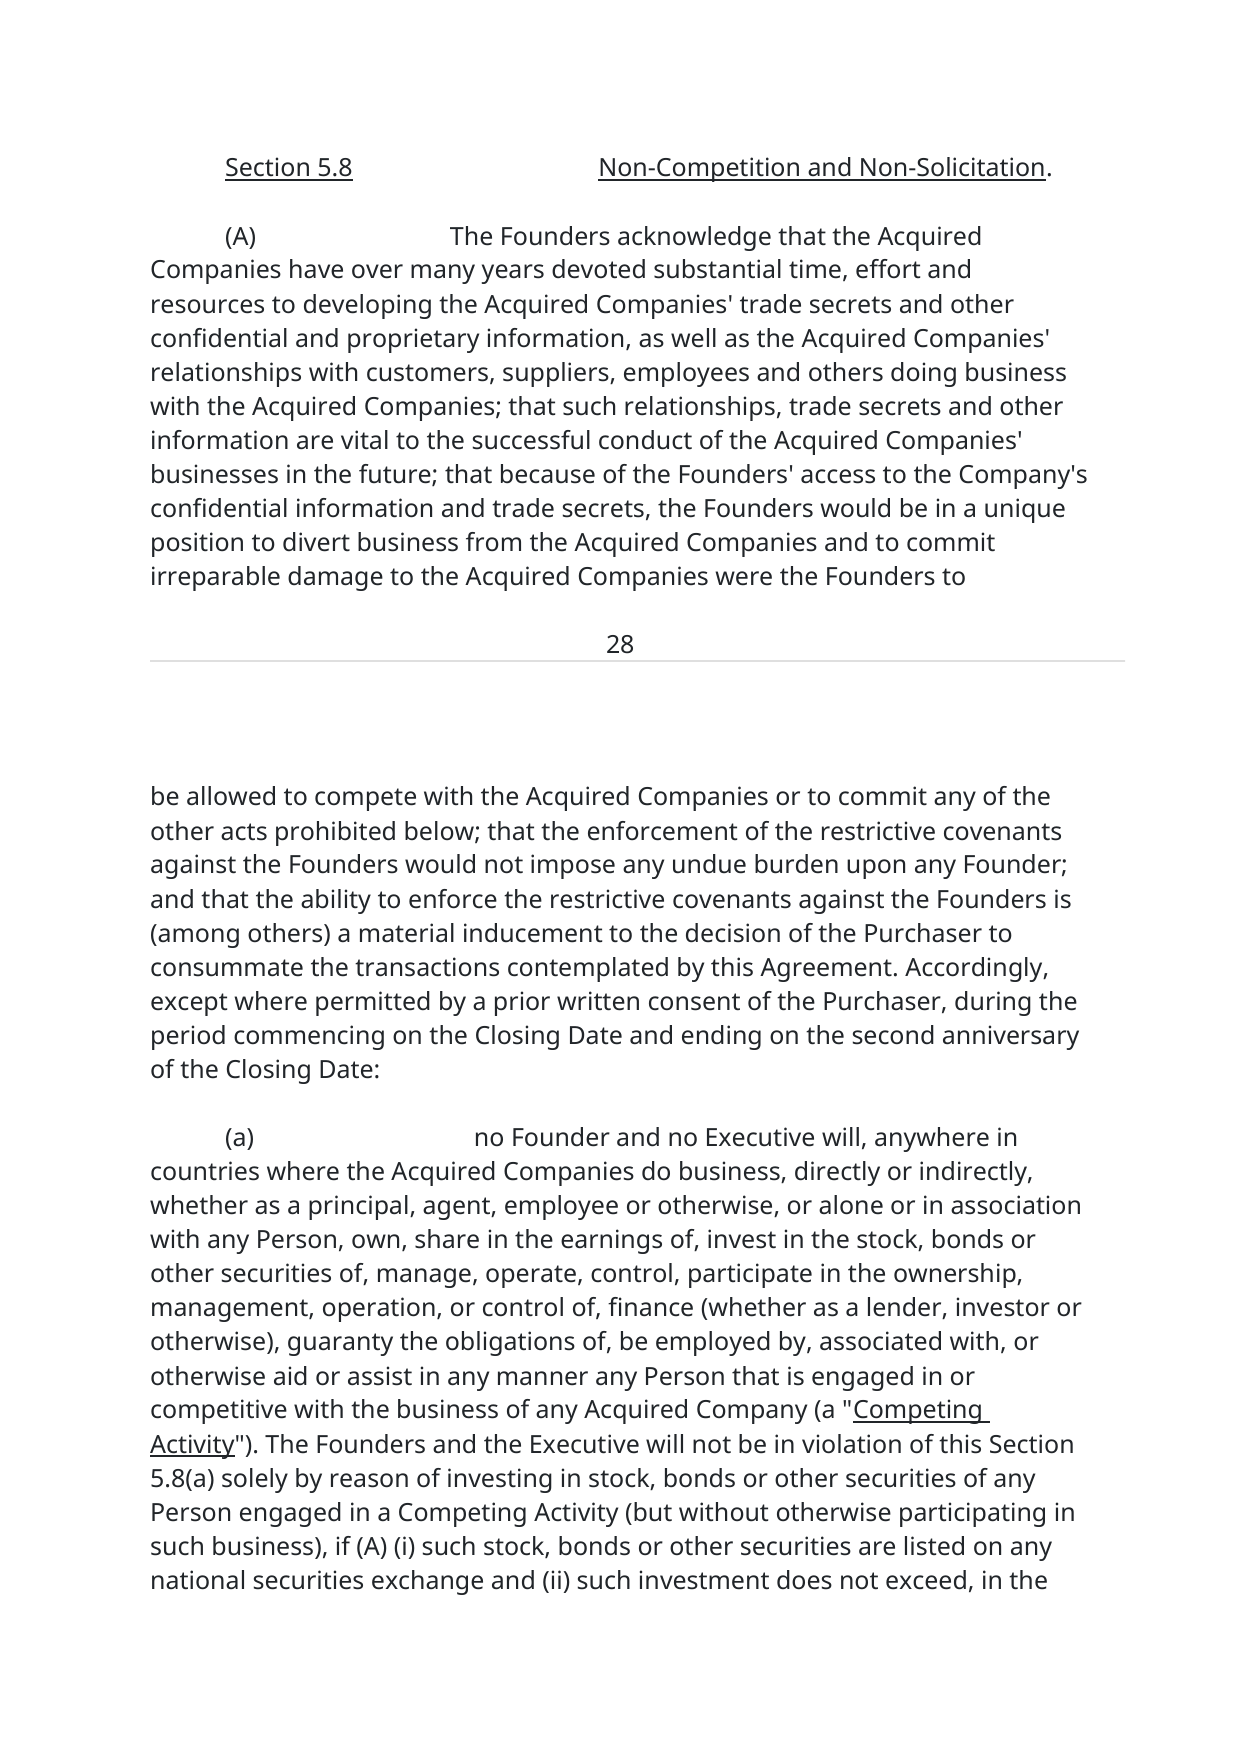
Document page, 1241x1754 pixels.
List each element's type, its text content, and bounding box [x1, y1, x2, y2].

text (A) The Founders acknowledge that the Acquired Companies have over many years devoted substantial time, effort and resources to developing the Acquired Companies' trade secrets and other confidential and proprietary information, as well as the Acquired Companies' relationships with customers, suppliers, employees and others doing business with the Acquired Companies; that such relationships, trade secrets and other information are vital to the successful conduct of the Acquired Companies' businesses in the future; that because of the Founders' access to the Company's confidential information and trade secrets, the Founders would be in a unique position to divert business from the Acquired Companies and to commit irreparable damage to the Acquired Companies were the Founders to [150, 218, 1090, 593]
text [150, 1120, 1090, 1597]
text be allowed to compete with the Acquired Companies or to commit any of the other acts prohibited below; that the enforcement of the restrictive covenants against the Founders would not impose any undue burden upon any Founder; and that the ability to enforce the restrictive covenants against the Founders is (among others) a material inducement to the decision of the Purchaser to consummate the transactions contemplated by this Agreement. Accordingly, except where permitted by a prior written consent of the Purchaser, during the period commencing on the Closing Date and ending on the second anniversary of the Closing Date: [150, 779, 1090, 1086]
text Section 5.8 Non-Competition and Non-Solicitation. [150, 150, 1090, 184]
text 28 [150, 627, 1090, 660]
